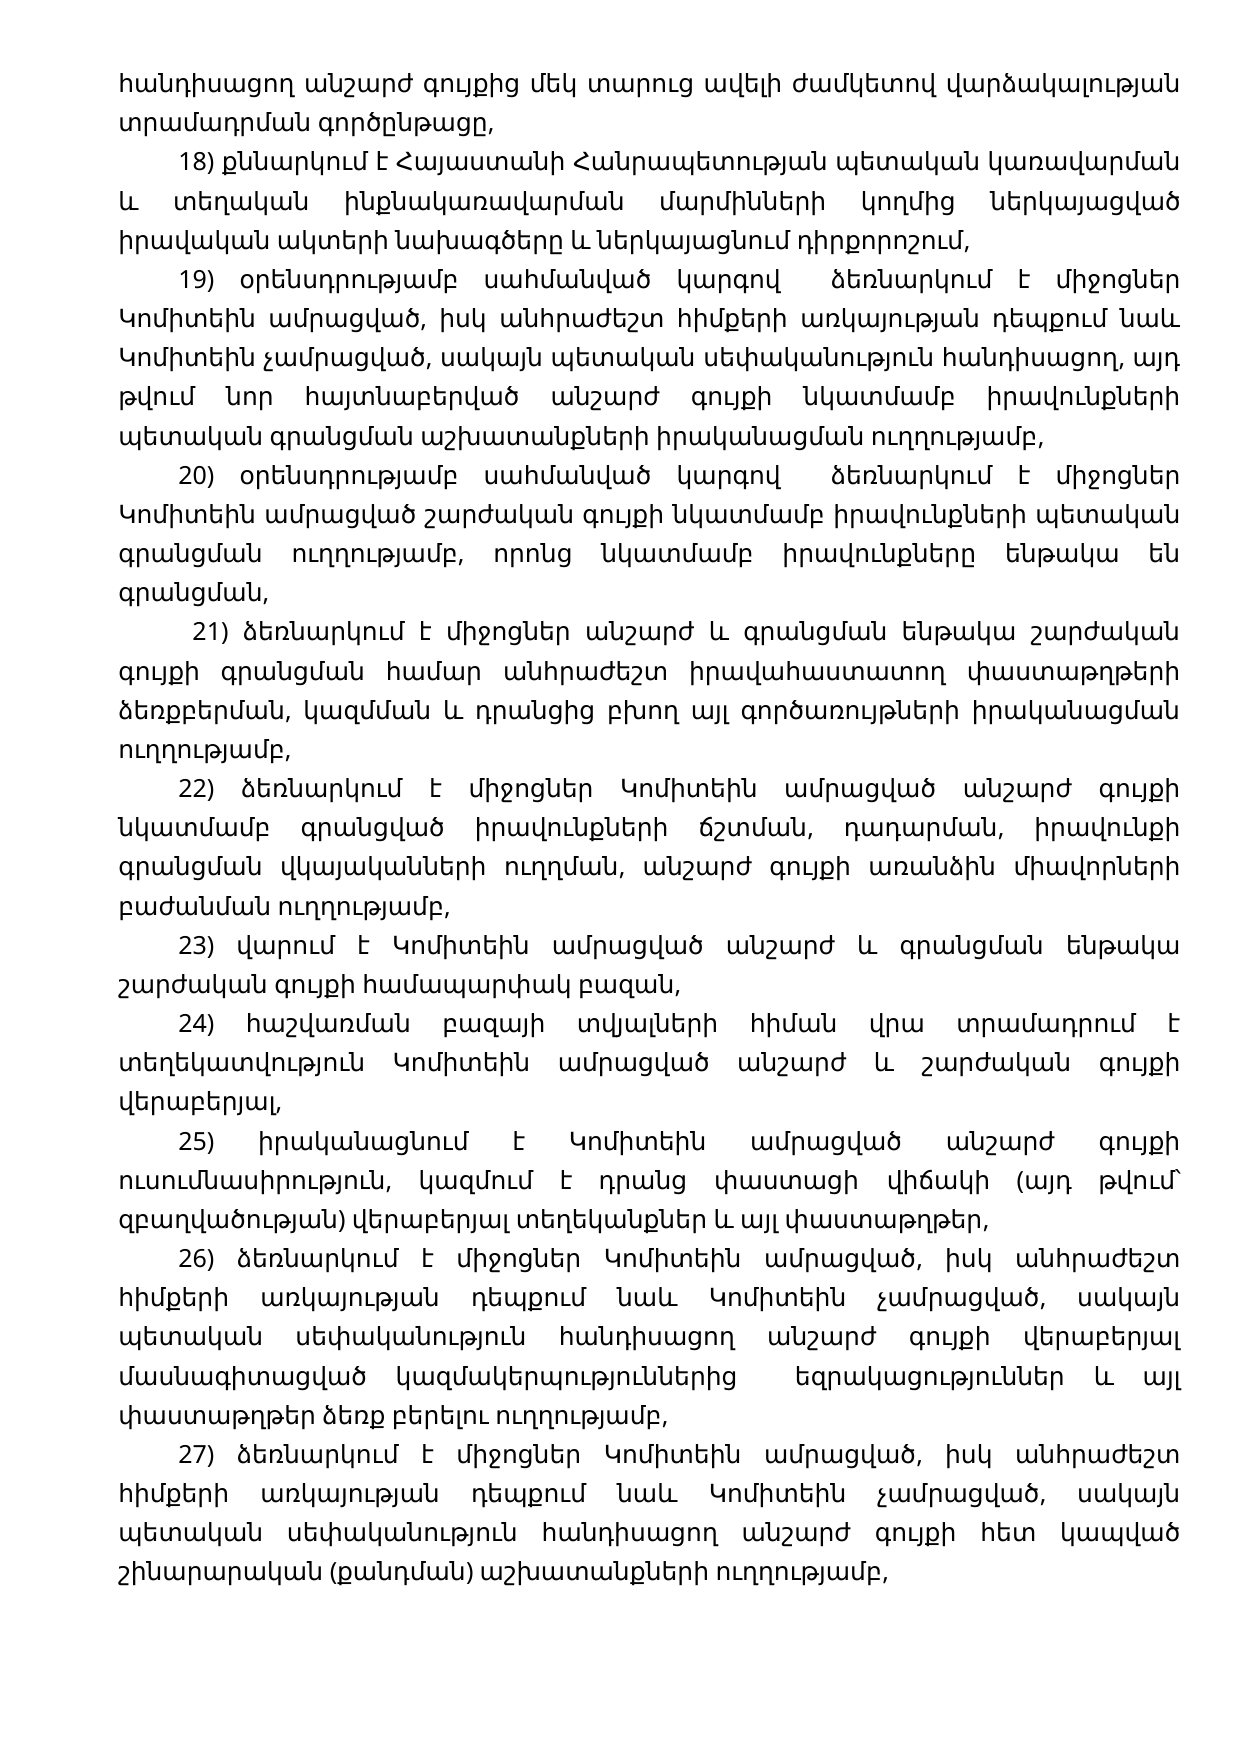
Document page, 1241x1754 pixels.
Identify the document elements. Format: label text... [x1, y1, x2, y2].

text 19) օրենսդրությամբ սահմանված կարգով ձեռնարկում է միջոցներ Կոմիտեին ամրացված, իսկ անհրաժեշտ հիմքերի առկայության դեպքում նաև Կոմիտեին չամրացված, սակայն պետական սեփականություն հանդիսացող, այդ թվում նոր հայտնաբերված անշարժ գույքի նկատմամբ իրավունքների պետական գրանցման աշխատանքների իրականացման ուղղությամբ, [118, 261, 1181, 452]
text 25) իրականացնում է Կոմիտեին ամրացված անշարժ գույքի ուսումնասիրություն, կազմում է դրանց փաստացի վիճակի (այդ թվում՝ զբաղվածության) վերաբերյալ տեղեկանքներ և այլ փաստաթղթեր, [118, 1123, 1181, 1236]
text 18) քննարկում է Հայաստանի Հանրապետության պետական կառավարման և տեղական ինքնակառավարման մարմինների կողմից ներկայացված իրավական ակտերի նախագծերը և ներկայացնում դիրքորոշում, [118, 144, 1181, 256]
text 27) ձեռնարկում է միջոցներ Կոմիտեին ամրացված, իսկ անհրաժեշտ հիմքերի առկայության դեպքում նաև Կոմիտեին չամրացված, սակայն պետական սեփականություն հանդիսացող անշարժ գույքի հետ կապված շինարարական (քանդման) աշխատանքների ուղղությամբ, [118, 1436, 1181, 1588]
text 20) օրենսդրությամբ սահմանված կարգով ձեռնարկում է միջոցներ Կոմիտեին ամրացված շարժական գույքի նկատմամբ իրավունքների պետական գրանցման ուղղությամբ, որոնց նկատմամբ իրավունքները ենթակա են գրանցման, [118, 457, 1181, 609]
text 23) վարում է Կոմիտեին ամրացված անշարժ և գրանցման ենթակա շարժական գույքի համապարփակ բազան, [118, 927, 1181, 1001]
text 26) ձեռնարկում է միջոցներ Կոմիտեին ամրացված, իսկ անհրաժեշտ հիմքերի առկայության դեպքում նաև Կոմիտեին չամրացված, սակայն պետական սեփականություն հանդիսացող անշարժ գույքի վերաբերյալ մասնագիտացված կազմակերպություններից եզրակացություններ և այլ փաստաթղթեր ձեռք բերելու ուղղությամբ, [118, 1241, 1181, 1431]
text 21) ձեռնարկում է միջոցներ անշարժ և գրանցման ենթակա շարժական գույքի գրանցման համար անհրաժեշտ իրավահաստատող փաստաթղթերի ձեռքբերման, կազմման և դրանցից բխող այլ գործառույթների իրականացման ուղղությամբ, [118, 614, 1181, 766]
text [118, 66, 1181, 139]
text 24) հաշվառման բազայի տվյալների հիման վրա տրամադրում է տեղեկատվություն Կոմիտեին ամրացված անշարժ և շարժական գույքի վերաբերյալ, [118, 1006, 1181, 1118]
text 22) ձեռնարկում է միջոցներ Կոմիտեին ամրացված անշարժ գույքի նկատմամբ գրանցված իրավունքների ճշտման, դադարման, իրավունքի գրանցման վկայականների ուղղման, անշարժ գույքի առանձին միավորների բաժանման ուղղությամբ, [118, 771, 1181, 922]
